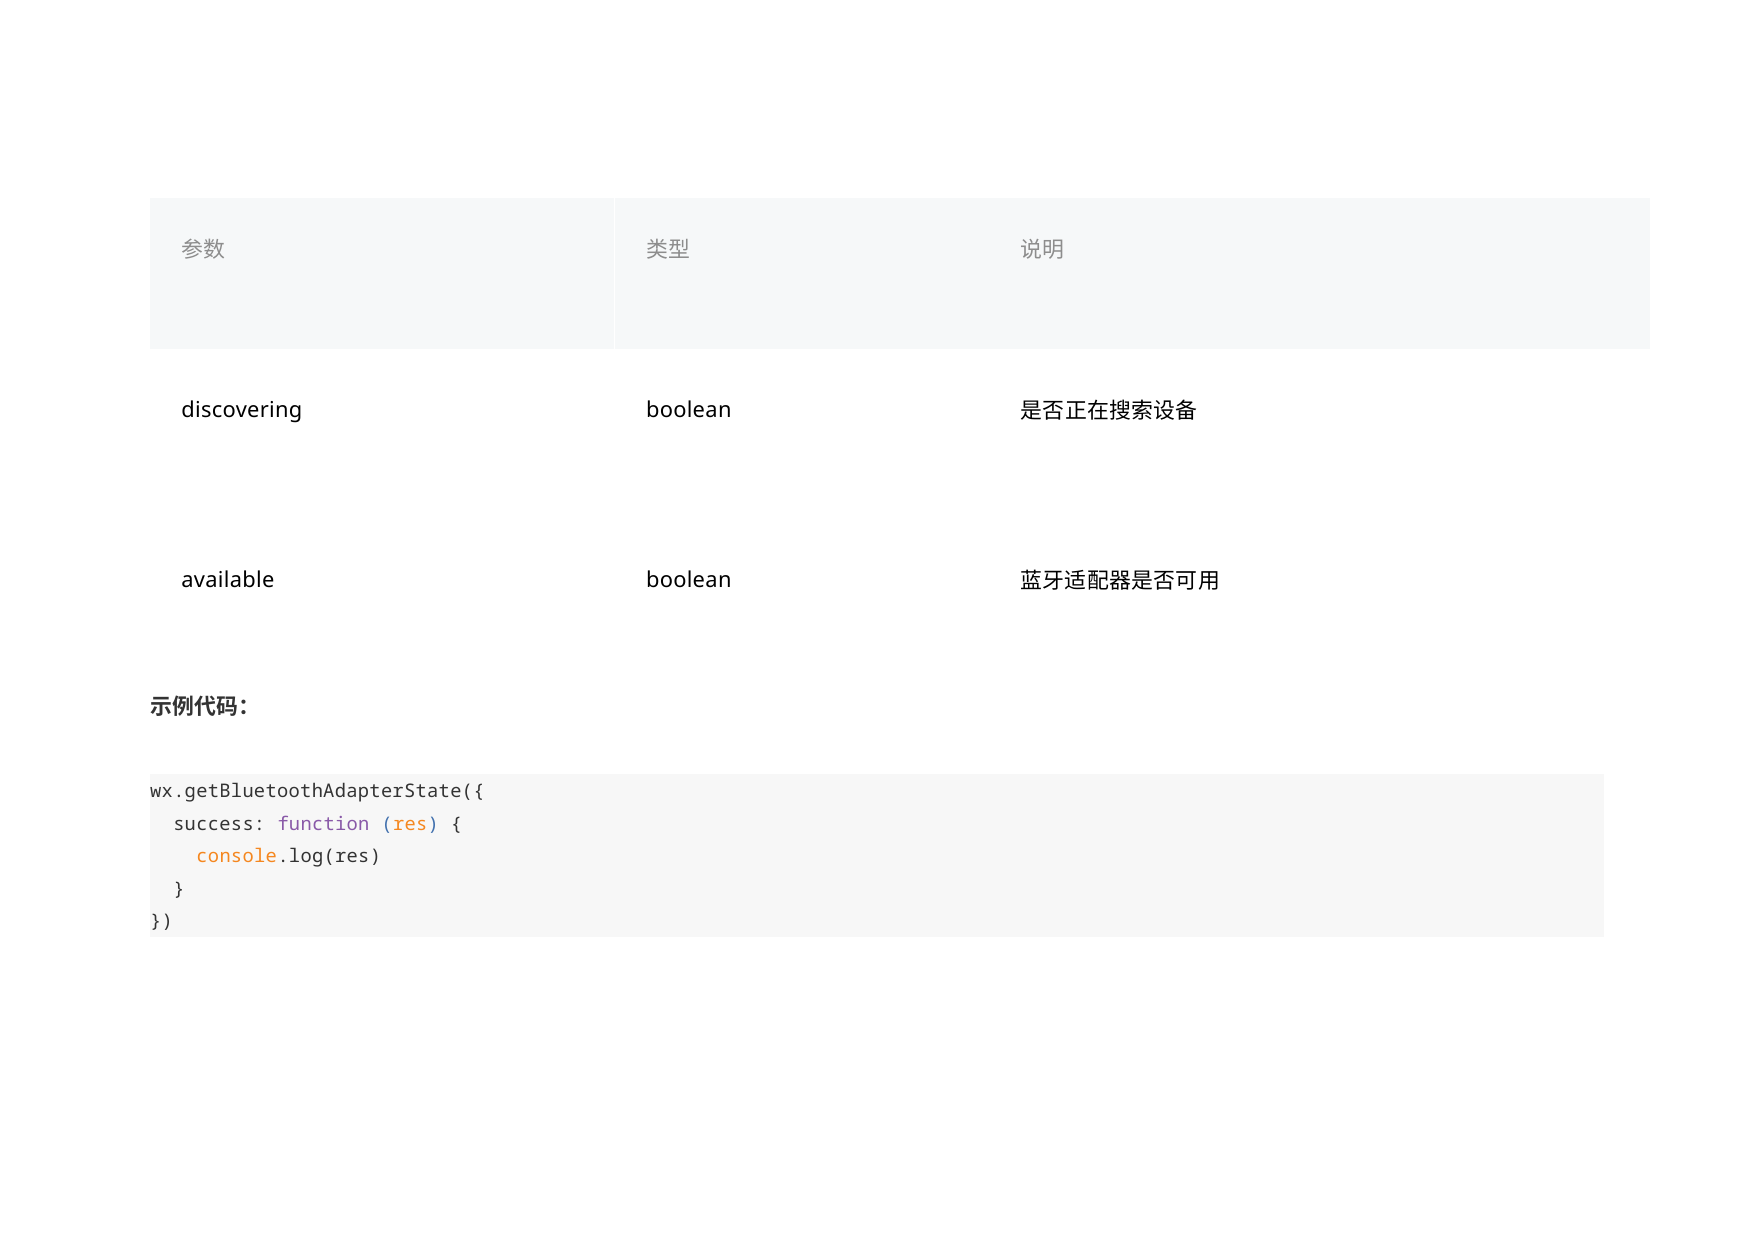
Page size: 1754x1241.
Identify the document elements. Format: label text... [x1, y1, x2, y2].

text } [150, 872, 1604, 904]
text console.log(res) [150, 839, 1604, 872]
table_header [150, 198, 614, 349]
text }) [150, 904, 1604, 937]
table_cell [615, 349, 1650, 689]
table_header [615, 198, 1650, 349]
text 示例代码： [150, 689, 1604, 721]
text wx.getBluetoothAdapterState({ [150, 774, 1604, 807]
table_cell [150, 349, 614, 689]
text success: function (res) { [150, 807, 1604, 839]
